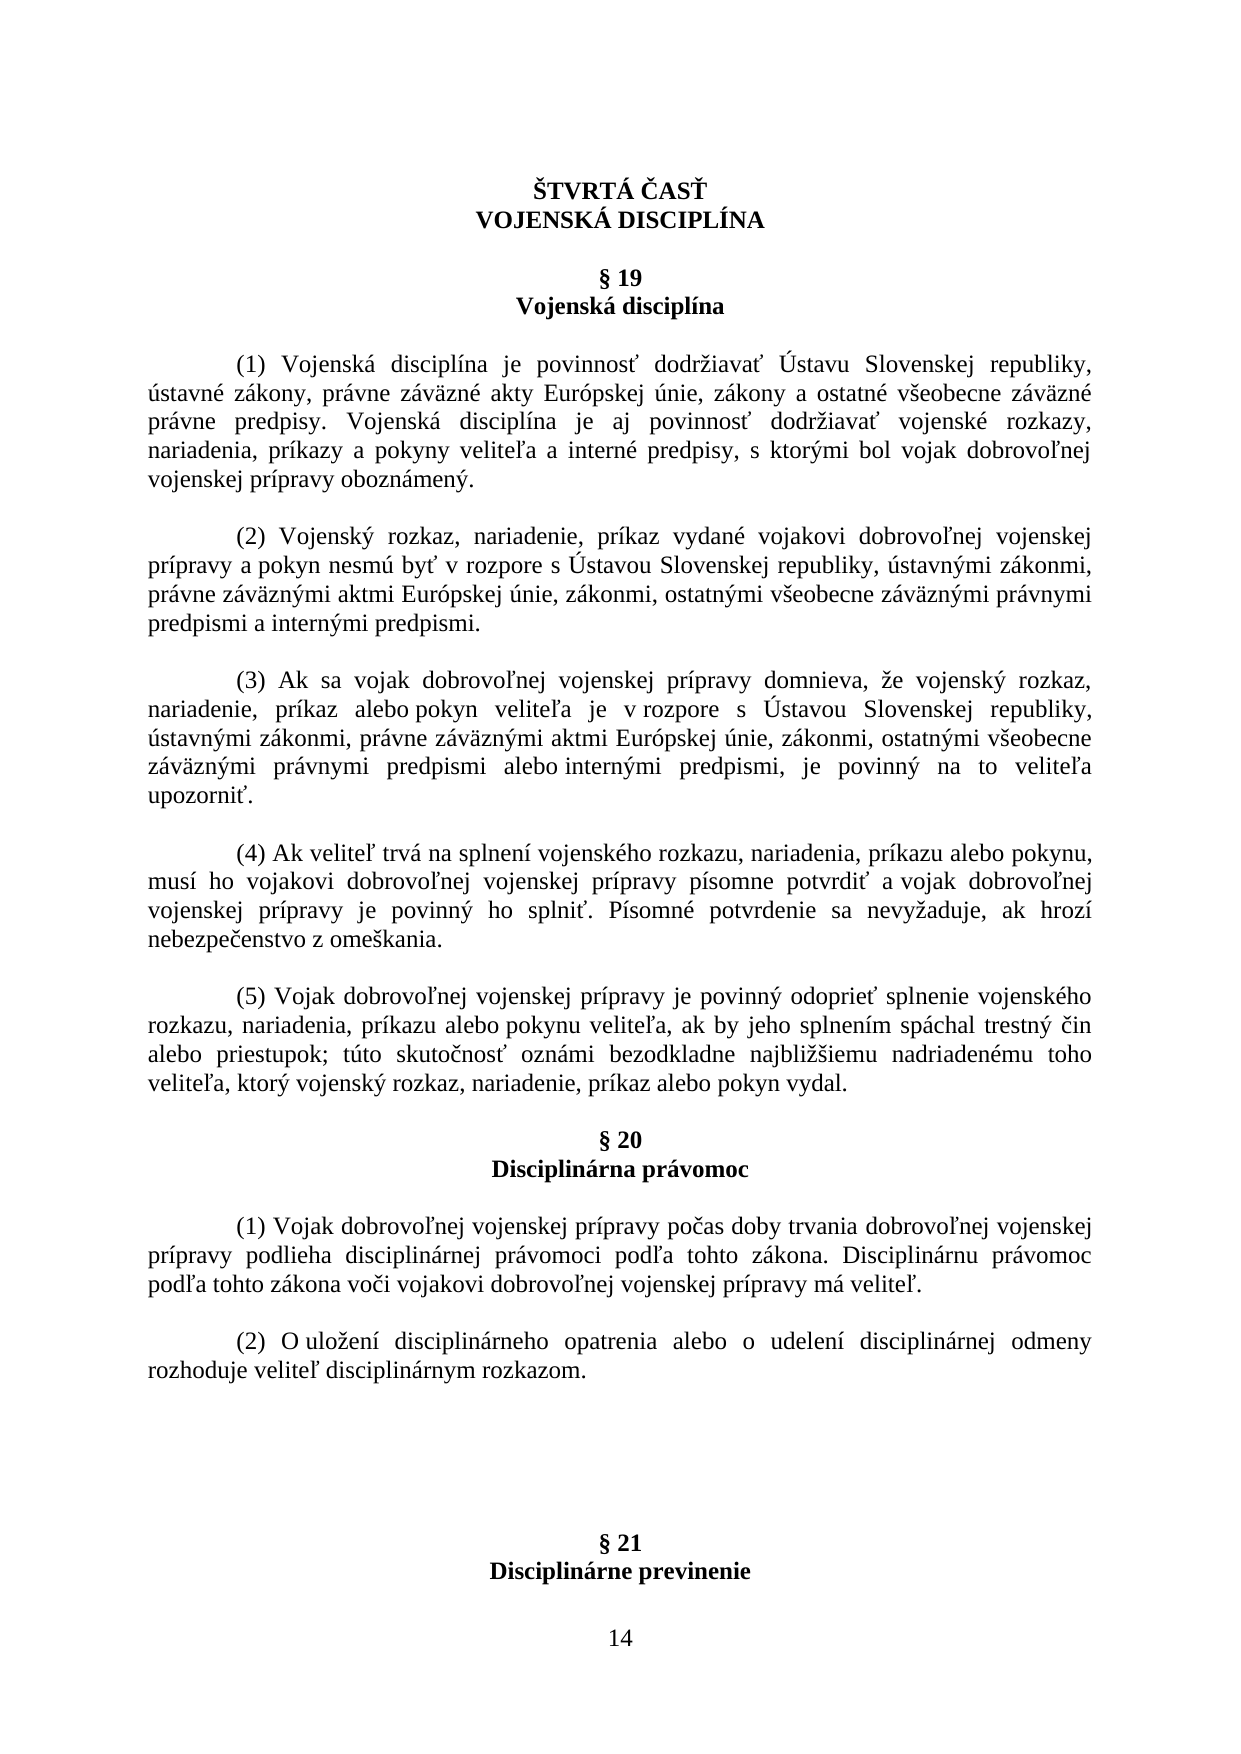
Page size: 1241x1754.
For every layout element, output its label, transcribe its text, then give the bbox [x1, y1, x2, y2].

text ŠTVRTÁ ČASŤ [148, 176, 1093, 205]
text § 20 [148, 1125, 1093, 1154]
text § 21 [148, 1528, 1093, 1556]
text (1) Vojenská disciplína je povinnosť dodržiavať Ústavu Slovenskej republiky, ústavné zákony, právne záväzné akty Európskej únie, zákony a ostatné všeobecne záväzné právne predpisy. Vojenská disciplína je aj povinnosť dodržiavať vojenské rozkazy, nariadenia, príkazy a pokyny veliteľa a interné predpisy, s ktorými bol vojak dobrovoľnej vojenskej prípravy oboznámený. [148, 349, 1093, 493]
text § 19 [148, 263, 1093, 291]
text (1) Vojak dobrovoľnej vojenskej prípravy počas doby trvania dobrovoľnej vojenskej prípravy podlieha disciplinárnej právomoci podľa tohto zákona. Disciplinárnu právomoc podľa tohto zákona voči vojakovi dobrovoľnej vojenskej prípravy má veliteľ. [148, 1211, 1093, 1298]
text Disciplinárna právomoc [148, 1154, 1093, 1183]
text (3) Ak sa vojak dobrovoľnej vojenskej prípravy domnieva, že vojenský rozkaz, nariadenie, príkaz alebo pokyn veliteľa je v rozpore s Ústavou Slovenskej republiky, ústavnými zákonmi, právne záväznými aktmi Európskej únie, zákonmi, ostatnými všeobecne záväznými právnymi predpismi alebo internými predpismi, je povinný na to veliteľa upozorniť. [148, 665, 1093, 809]
text VOJENSKÁ DISCIPLÍNA [148, 205, 1093, 234]
text Disciplinárne previnenie [148, 1556, 1093, 1585]
text (2) Vojenský rozkaz, nariadenie, príkaz vydané vojakovi dobrovoľnej vojenskej prípravy a pokyn nesmú byť v rozpore s Ústavou Slovenskej republiky, ústavnými zákonmi, právne záväznými aktmi Európskej únie, zákonmi, ostatnými všeobecne záväznými právnymi predpismi a internými predpismi. [148, 521, 1093, 636]
text (5) Vojak dobrovoľnej vojenskej prípravy je povinný odoprieť splnenie vojenského rozkazu, nariadenia, príkazu alebo pokynu veliteľa, ak by jeho splnením spáchal trestný čin alebo priestupok; túto skutočnosť oznámi bezodkladne najbližšiemu nadriadenému toho veliteľa, ktorý vojenský rozkaz, nariadenie, príkaz alebo pokyn vydal. [148, 981, 1093, 1096]
text Vojenská disciplína [148, 291, 1093, 320]
text (4) Ak veliteľ trvá na splnení vojenského rozkazu, nariadenia, príkazu alebo pokynu, musí ho vojakovi dobrovoľnej vojenskej prípravy písomne potvrdiť a vojak dobrovoľnej vojenskej prípravy je povinný ho splniť. Písomné potvrdenie sa nevyžaduje, ak hrozí nebezpečenstvo z omeškania. [148, 838, 1093, 953]
text (2) O uložení disciplinárneho opatrenia alebo o udelení disciplinárnej odmeny rozhoduje veliteľ disciplinárnym rozkazom. [148, 1326, 1093, 1384]
